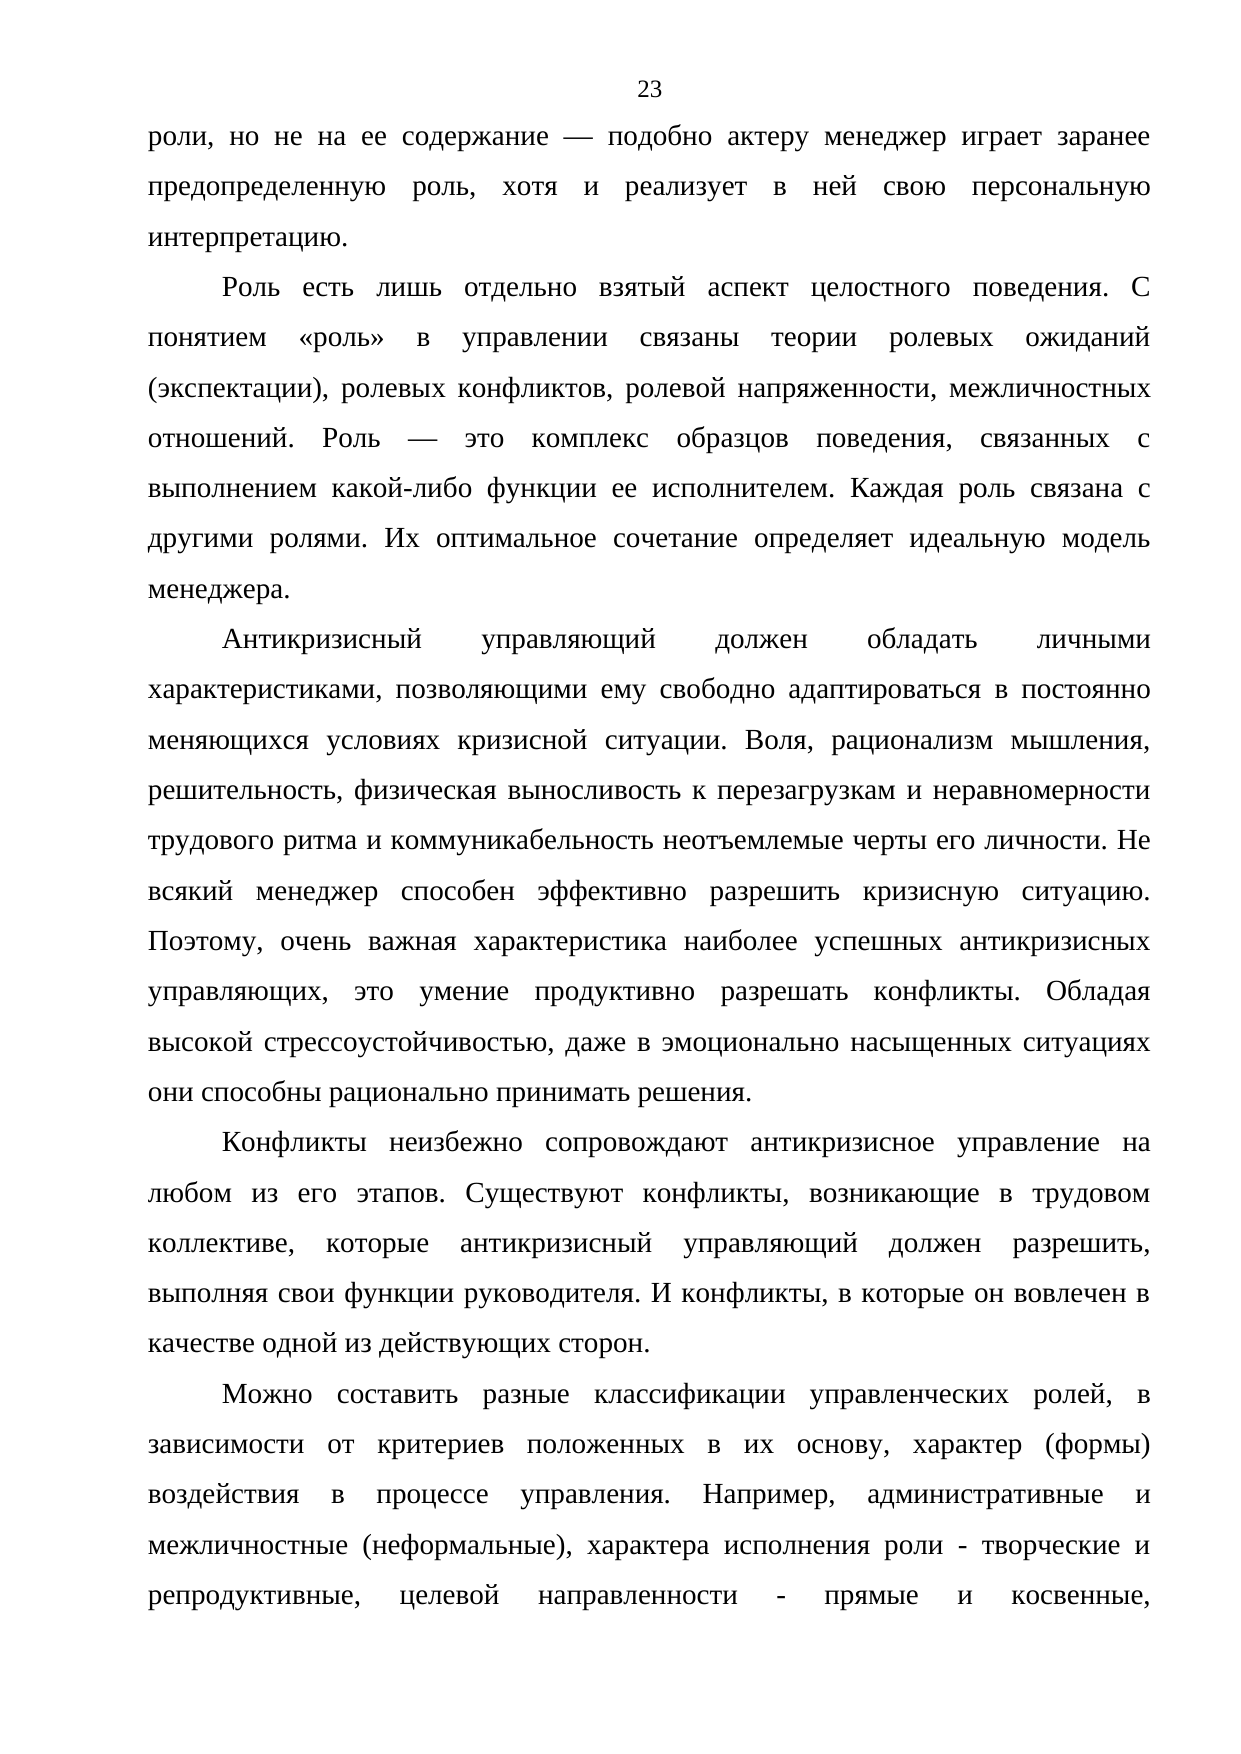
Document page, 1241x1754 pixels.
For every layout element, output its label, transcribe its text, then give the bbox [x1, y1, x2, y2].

text Роль есть лишь отдельно взятый аспект целостного поведения. С понятием «роль» в управлении связаны теории ролевых ожиданий (экспектации), ролевых конфликтов, ролевой напряженности, межличностных отношений. Роль — это комплекс образцов поведения, связанных с выполнением какой-либо функции ее исполнителем. Каждая роль связана с другими ролями. Их оптимальное сочетание определяет идеальную модель менеджера. [148, 269, 1152, 604]
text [148, 1376, 1152, 1611]
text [148, 118, 1152, 252]
text Антикризисный управляющий должен обладать личными характеристиками, позволяющими ему свободно адаптироваться в постоянно меняющихся условиях кризисной ситуации. Воля, рационализм мышления, решительность, физическая выносливость к перезагрузкам и неравномерности трудового ритма и коммуникабельность неотъемлемые черты его личности. Не всякий менеджер способен эффективно разрешить кризисную ситуацию. Поэтому, очень важная характеристика наиболее успешных антикризисных управляющих, это умение продуктивно разрешать конфликты. Обладая высокой стрессоустойчивостью, даже в эмоционально насыщенных ситуациях они способны рационально принимать решения. [148, 621, 1152, 1108]
text Конфликты неизбежно сопровождают антикризисное управление на любом из его этапов. Существуют конфликты, возникающие в трудовом коллективе, которые антикризисный управляющий должен разрешить, выполняя свои функции руководителя. И конфликты, в которые он вовлечен в качестве одной из действующих сторон. [148, 1124, 1152, 1359]
